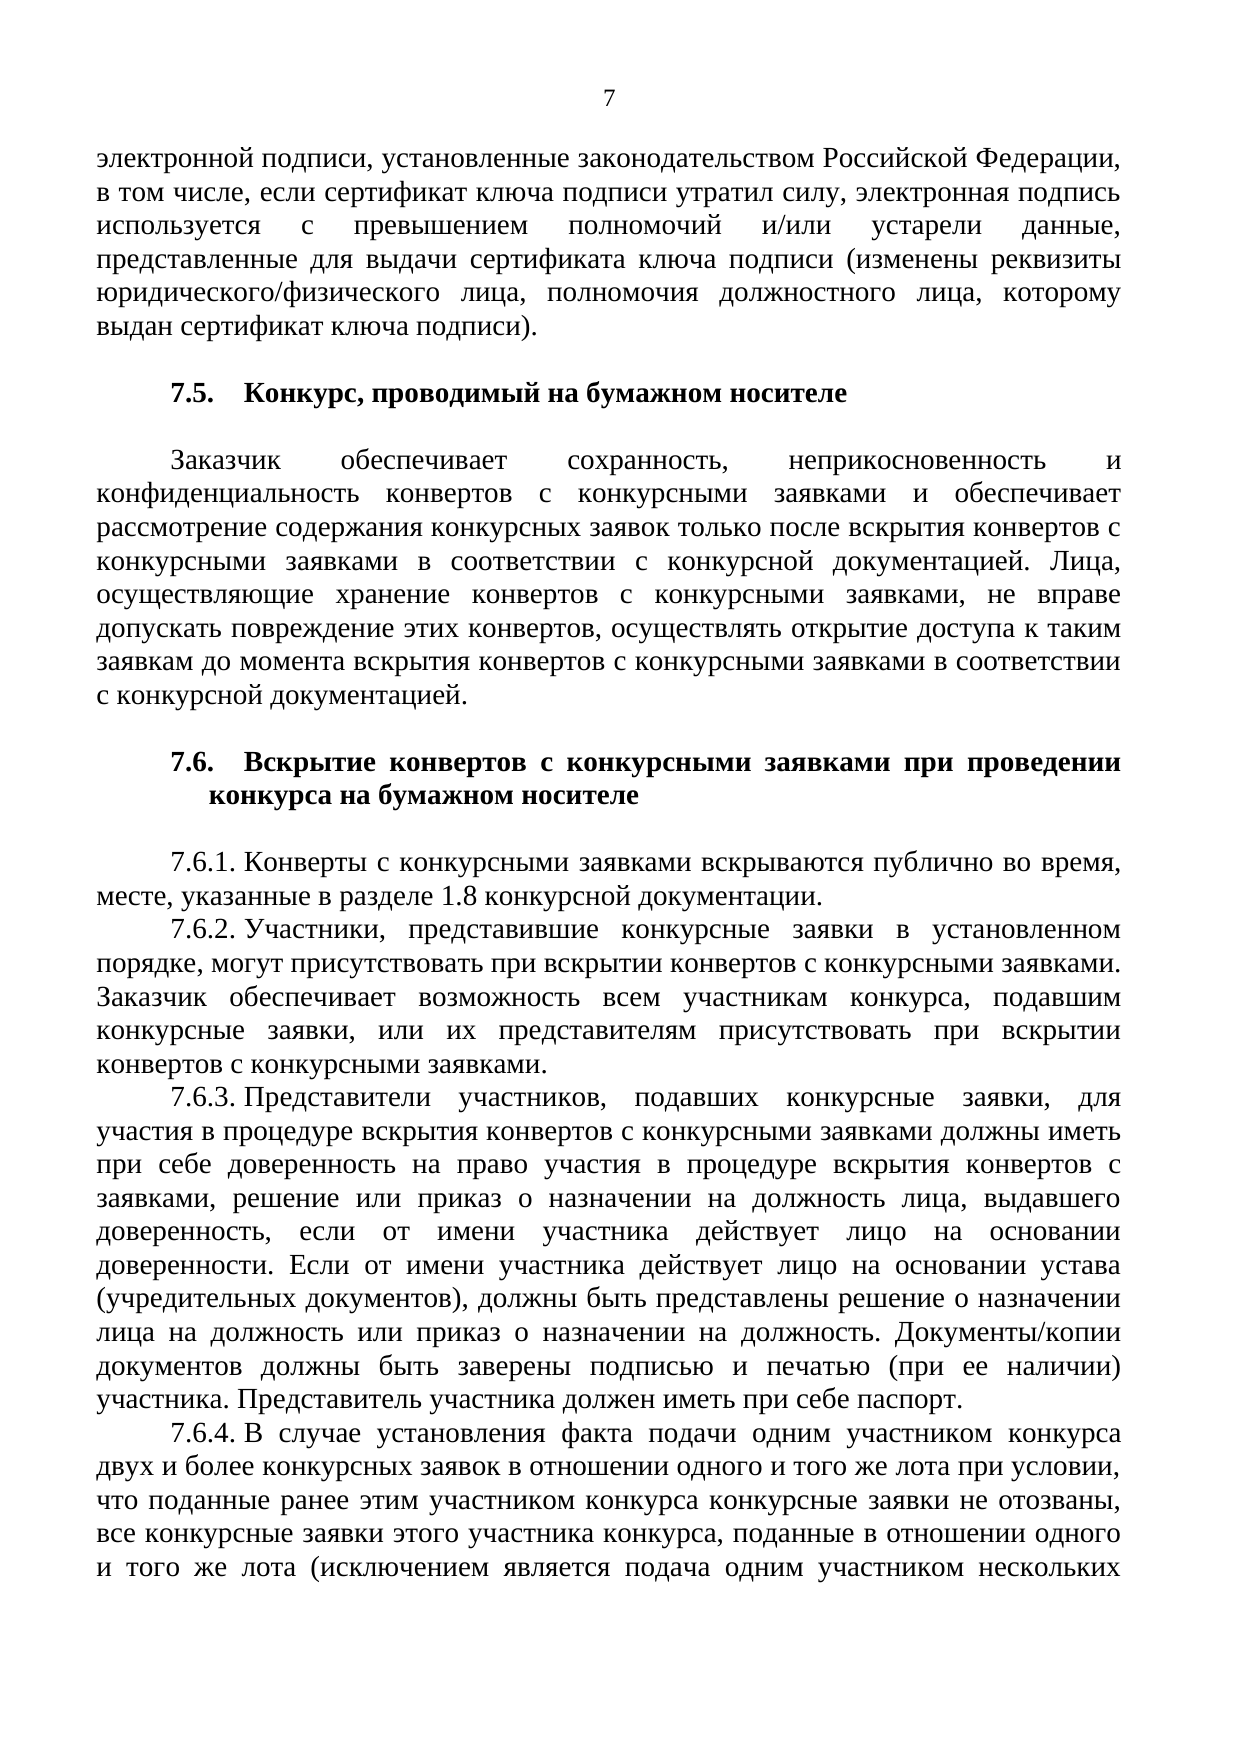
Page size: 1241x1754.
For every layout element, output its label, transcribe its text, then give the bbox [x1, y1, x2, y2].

text Заказчик обеспечивает сохранность, неприкосновенность и конфиденциальность конвертов с конкурсными заявками и обеспечивает рассмотрение содержания конкурсных заявок только после вскрытия конвертов с конкурсными заявками в соответствии с конкурсной документацией. Лица, осуществляющие хранение конвертов с конкурсными заявками, не вправе допускать повреждение этих конвертов, осуществлять открытие доступа к таким заявкам до момента вскрытия конвертов с конкурсными заявками в соответствии с конкурсной документацией. [96, 442, 1122, 710]
list Конверты с конкурсными заявками вскрываются публично во время, месте, указанные в разделе 1.8 конкурсной документации. [96, 844, 1122, 912]
list Представители участников, подавших конкурсные заявки, для участия в процедуре вскрытия конвертов с конкурсными заявками должны иметь при себе доверенность на право участия в процедуре вскрытия конвертов с заявками, решение или приказ о назначении на должность лица, выдавшего доверенность, если от имени участника действует лицо на основании доверенности. Если от имени участника действует лицо на основании устава (учредительных документов), должны быть представлены решение о назначении лица на должность или приказ о назначении на должность. Документы/копии документов должны быть заверены подписью и печатью (при ее наличии) участника. Представитель участника должен иметь при себе паспорт. [96, 1079, 1122, 1415]
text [96, 140, 1122, 341]
list Участники, представившие конкурсные заявки в установленном порядке, могут присутствовать при вскрытии конвертов с конкурсными заявками. Заказчик обеспечивает возможность всем участникам конкурса, подавшим конкурсные заявки, или их представителям присутствовать при вскрытии конвертов с конкурсными заявками. [96, 912, 1122, 1079]
subtitle Вскрытие конвертов с конкурсными заявками при проведении конкурса на бумажном носителе [170, 744, 1122, 811]
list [96, 1415, 1122, 1582]
subtitle Конкурс, проводимый на бумажном носителе [170, 375, 1122, 408]
